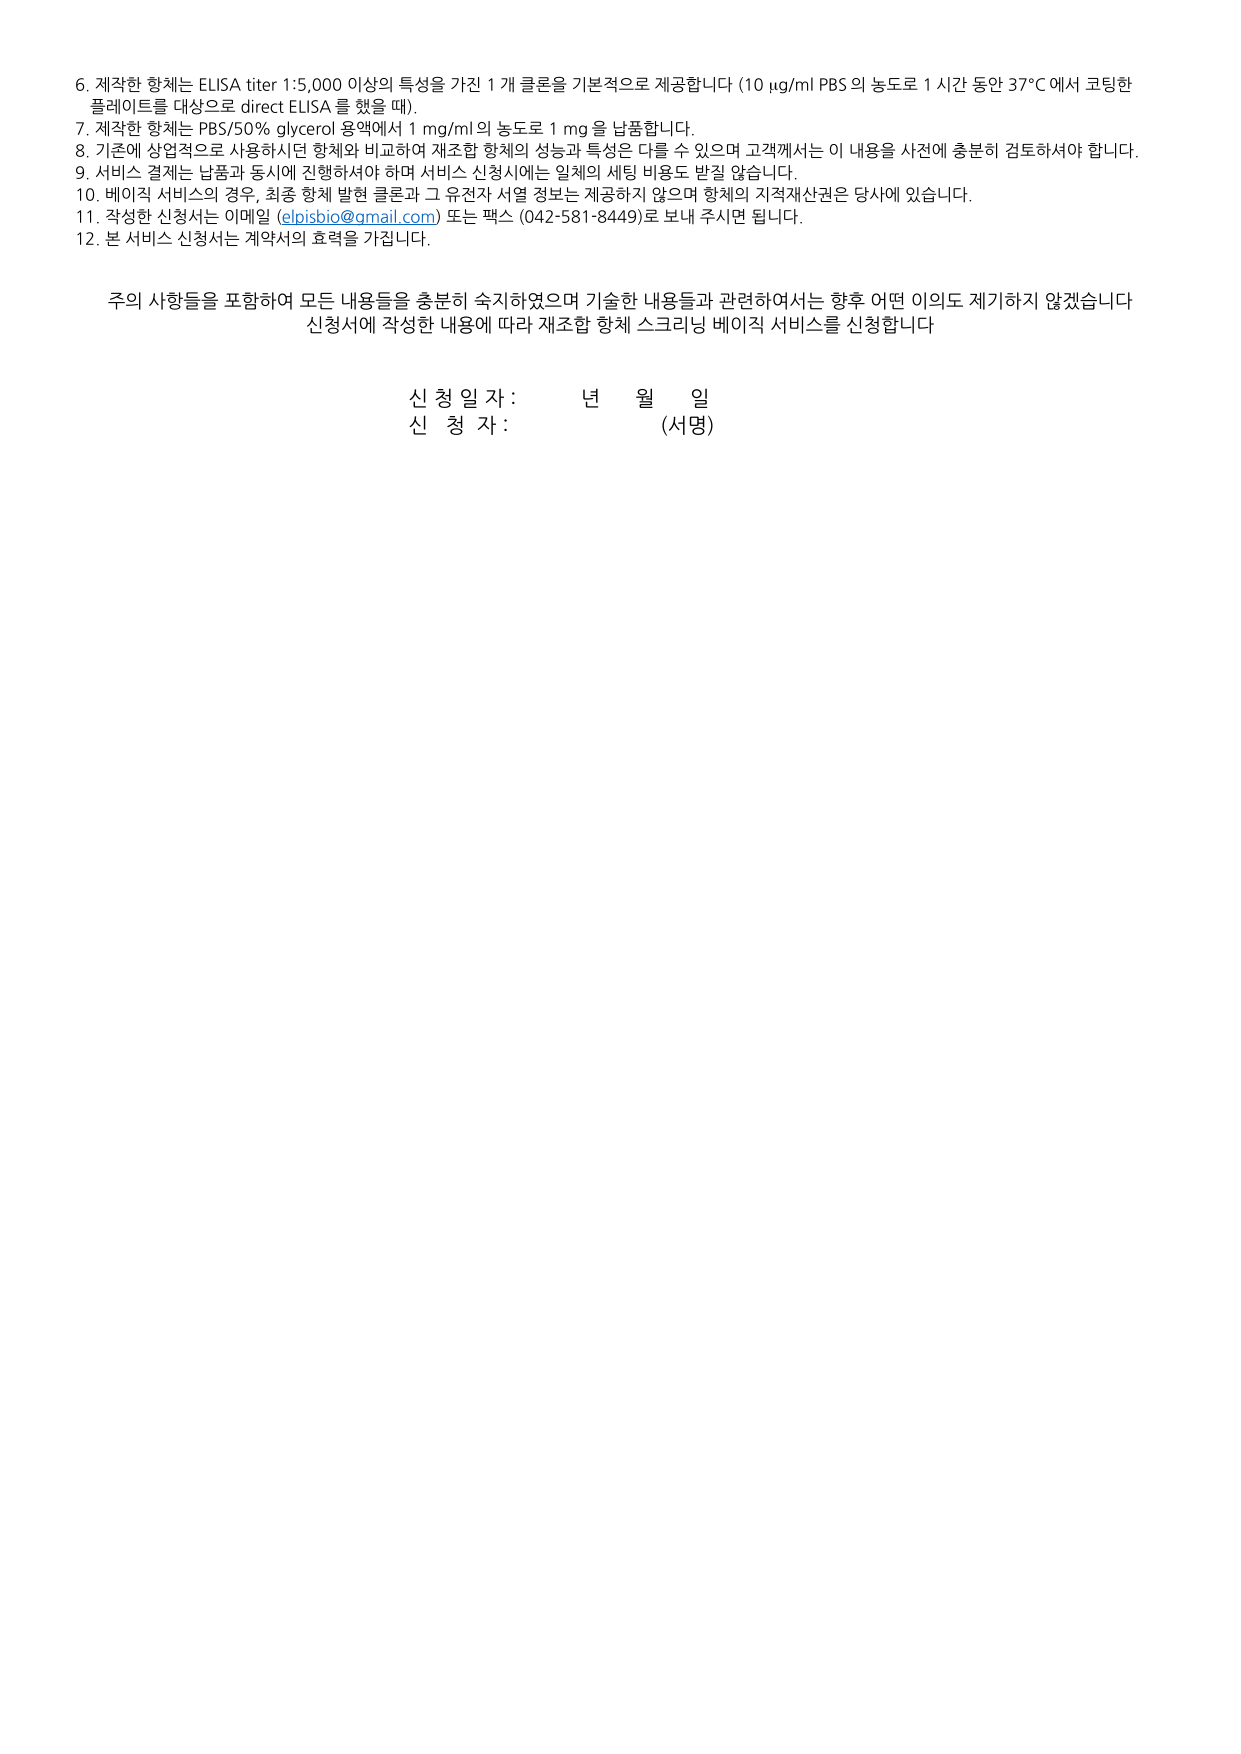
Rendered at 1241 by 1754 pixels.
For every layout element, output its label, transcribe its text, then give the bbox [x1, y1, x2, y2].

text 12. 본 서비스 신청서는 계약서의 효력을 가집니다. [75, 229, 1165, 248]
text 9. 서비스 결제는 납품과 동시에 진행하셔야 하며 서비스 신청시에는 일체의 세팅 비용도 받질 않습니다. [75, 163, 1165, 182]
text 6. 제작한 항체는 ELISA titer 1:5,000 이상의 특성을 가진 1개 클론을 기본적으로 제공합니다 (10 g/ml PBS의 농도로 1시간 동안 37°C에서 코팅한 플레이트를 대상으로 direct ELISA를 했을 때). [75, 75, 1165, 116]
text 8. 기존에 상업적으로 사용하시던 항체와 비교하여 재조합 항체의 성능과 특성은 다를 수 있으며 고객께서는 이 내용을 사전에 충분히 검토하셔야 합니다. [75, 141, 1165, 160]
text 신청서에 작성한 내용에 따라 재조합 항체 스크리닝 베이직 서비스를 신청합니다 [75, 314, 1165, 336]
text 11. 작성한 신청서는 이메일 (elpisbio@gmail.com) 또는 팩스 (042-581-8449)로 보내 주시면 됩니다. [75, 207, 1165, 226]
text 7. 제작한 항체는 PBS/50% glycerol 용액에서 1 mg/ml의 농도로 1 mg을 납품합니다. [75, 119, 1165, 138]
text 주의 사항들을 포함하여 모든 내용들을 충분히 숙지하였으며 기술한 내용들과 관련하여서는 향후 어떤 이의도 제기하지 않겠습니다 [75, 290, 1165, 311]
text 10. 베이직 서비스의 경우, 최종 항체 발현 클론과 그 유전자 서열 정보는 제공하지 않으며 항체의 지적재산권은 당사에 있습니다. [75, 185, 1165, 204]
text 신 청 자 : (서명) [325, 413, 1165, 437]
text 신 청 일 자 : 년 월 일 [325, 386, 1165, 410]
